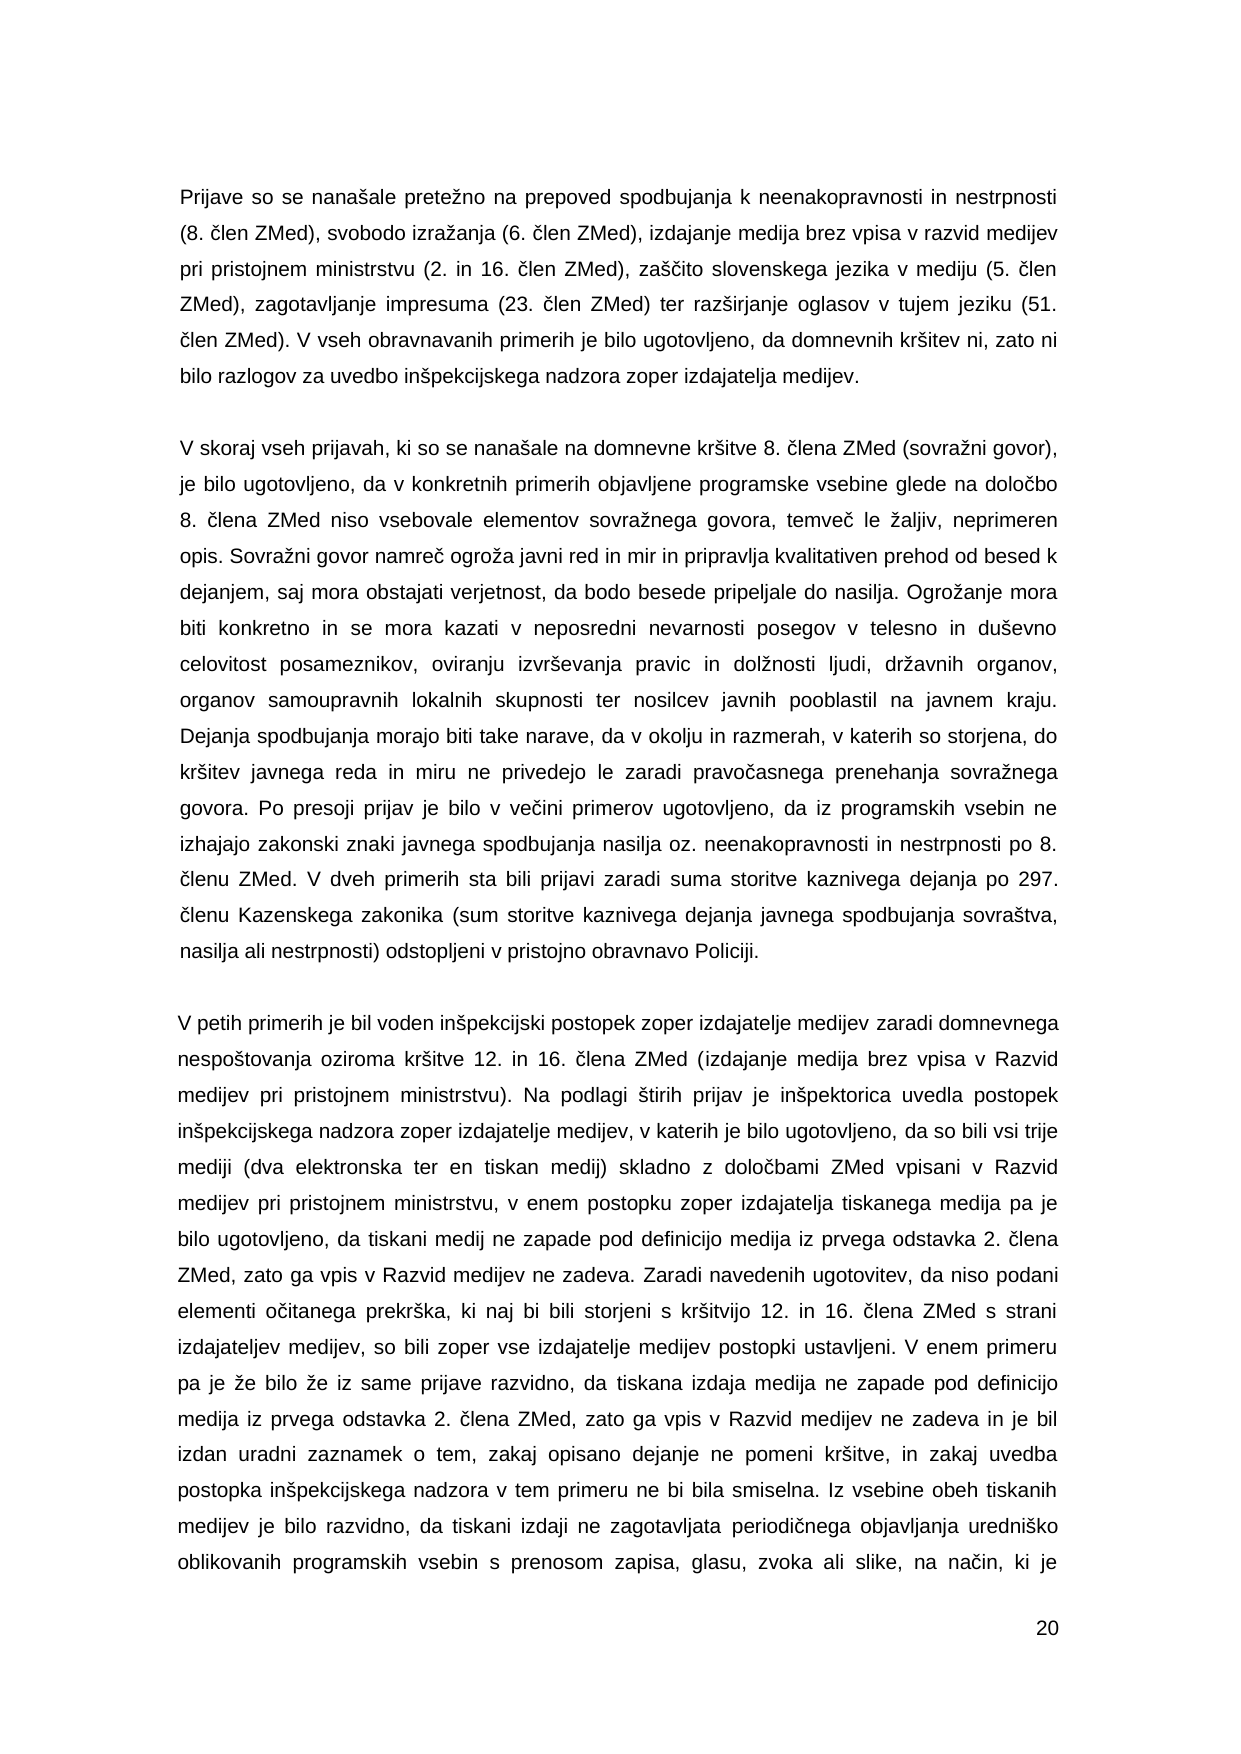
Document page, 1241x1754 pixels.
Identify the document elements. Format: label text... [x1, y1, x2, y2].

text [177, 1011, 1059, 1574]
text V skoraj vseh prijavah, ki so se nanašale na domnevne kršitve 8. člena ZMed (sovražni govor), je bilo ugotovljeno, da v konkretnih primerih objavljene programske vsebine glede na določbo 8. člena ZMed niso vsebovale elementov sovražnega govora, temveč le žaljiv, neprimeren opis. Sovražni govor namreč ogroža javni red in mir in pripravlja kvalitativen prehod od besed k dejanjem, saj mora obstajati verjetnost, da bodo besede pripeljale do nasilja. Ogrožanje mora biti konkretno in se mora kazati v neposredni nevarnosti posegov v telesno in duševno celovitost posameznikov, oviranju izvrševanja pravic in dolžnosti ljudi, državnih organov, organov samoupravnih lokalnih skupnosti ter nosilcev javnih pooblastil na javnem kraju. Dejanja spodbujanja morajo biti take narave, da v okolju in razmerah, v katerih so storjena, do kršitev javnega reda in miru ne privedejo le zaradi pravočasnega prenehanja sovražnega govora. Po presoji prijav je bilo v večini primerov ugotovljeno, da iz programskih vsebin ne izhajajo zakonski znaki javnega spodbujanja nasilja oz. neenakopravnosti in nestrpnosti po 8. členu ZMed. V dveh primerih sta bili prijavi zaradi suma storitve kaznivega dejanja po 297. členu Kazenskega zakonika (sum storitve kaznivega dejanja javnega spodbujanja sovraštva, nasilja ali nestrpnosti) odstopljeni v pristojno obravnavo Policiji. [179, 436, 1059, 963]
text Prijave so se nanašale pretežno na prepoved spodbujanja k neenakopravnosti in nestrpnosti (8. člen ZMed), svobodo izražanja (6. člen ZMed), izdajanje medija brez vpisa v razvid medijev pri pristojnem ministrstvu (2. in 16. člen ZMed), zaščito slovenskega jezika v mediju (5. člen ZMed), zagotavljanje impresuma (23. člen ZMed) ter razširjanje oglasov v tujem jeziku (51. člen ZMed). V vseh obravnavanih primerih je bilo ugotovljeno, da domnevnih kršitev ni, zato ni bilo razlogov za uvedbo inšpekcijskega nadzora zoper izdajatelja medijev. [179, 184, 1059, 388]
